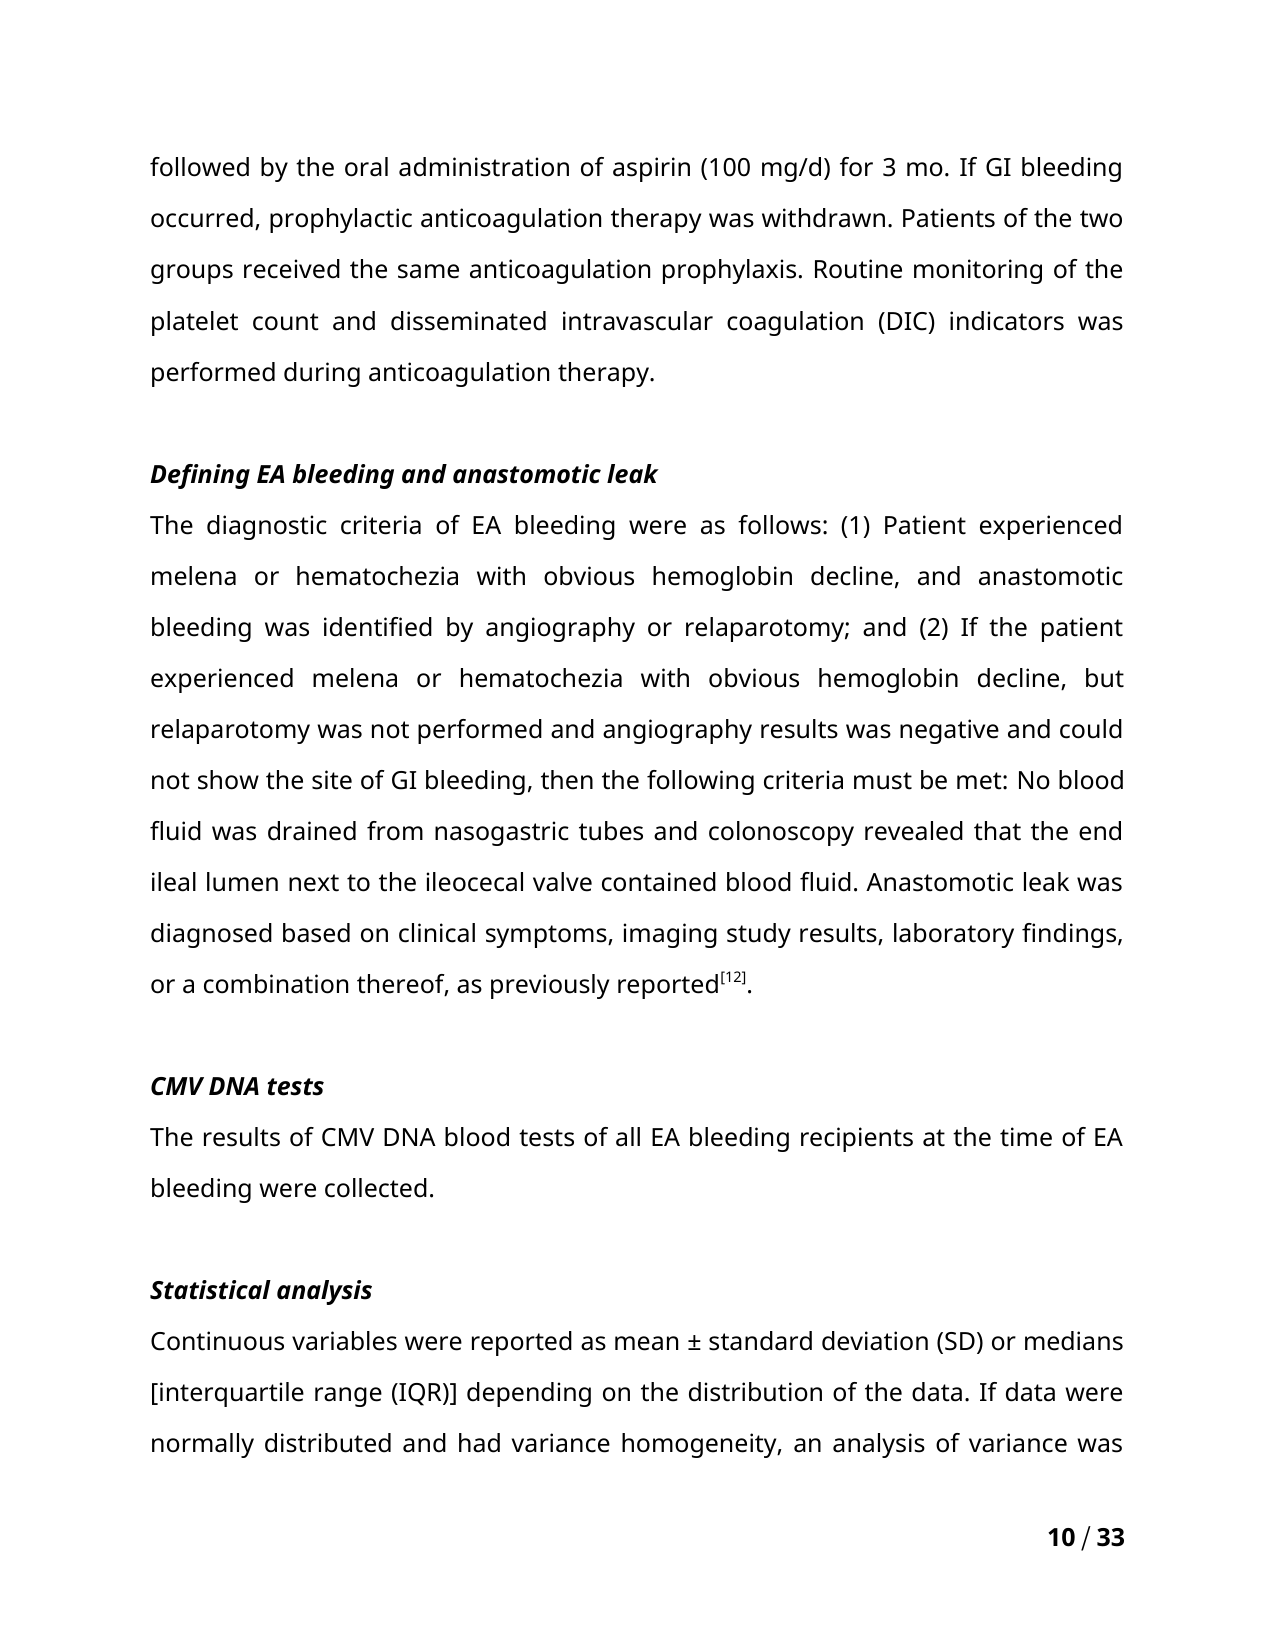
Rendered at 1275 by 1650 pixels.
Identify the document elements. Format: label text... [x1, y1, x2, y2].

text CMV DNA tests [150, 1069, 1125, 1103]
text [150, 1324, 1125, 1460]
text The results of CMV DNA blood tests of all EA bleeding recipients at the time of EA bleeding were collected. [150, 1120, 1125, 1205]
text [150, 150, 1125, 388]
text Defining EA bleeding and anastomotic leak [150, 456, 1125, 490]
text The diagnostic criteria of EA bleeding were as follows: (1) Patient experienced melena or hematochezia with obvious hemoglobin decline, and anastomotic bleeding was identified by angiography or relaparotomy; and (2) If the patient experienced melena or hematochezia with obvious hemoglobin decline, but relaparotomy was not performed and angiography results was negative and could not show the site of GI bleeding, then the following criteria must be met: No blood fluid was drained from nasogastric tubes and colonoscopy revealed that the end ileal lumen next to the ileocecal valve contained blood fluid. Anastomotic leak was diagnosed based on clinical symptoms, imaging study results, laboratory findings, or a combination thereof, as previously reported[12]. [150, 507, 1125, 1001]
text Statistical analysis [150, 1273, 1125, 1307]
